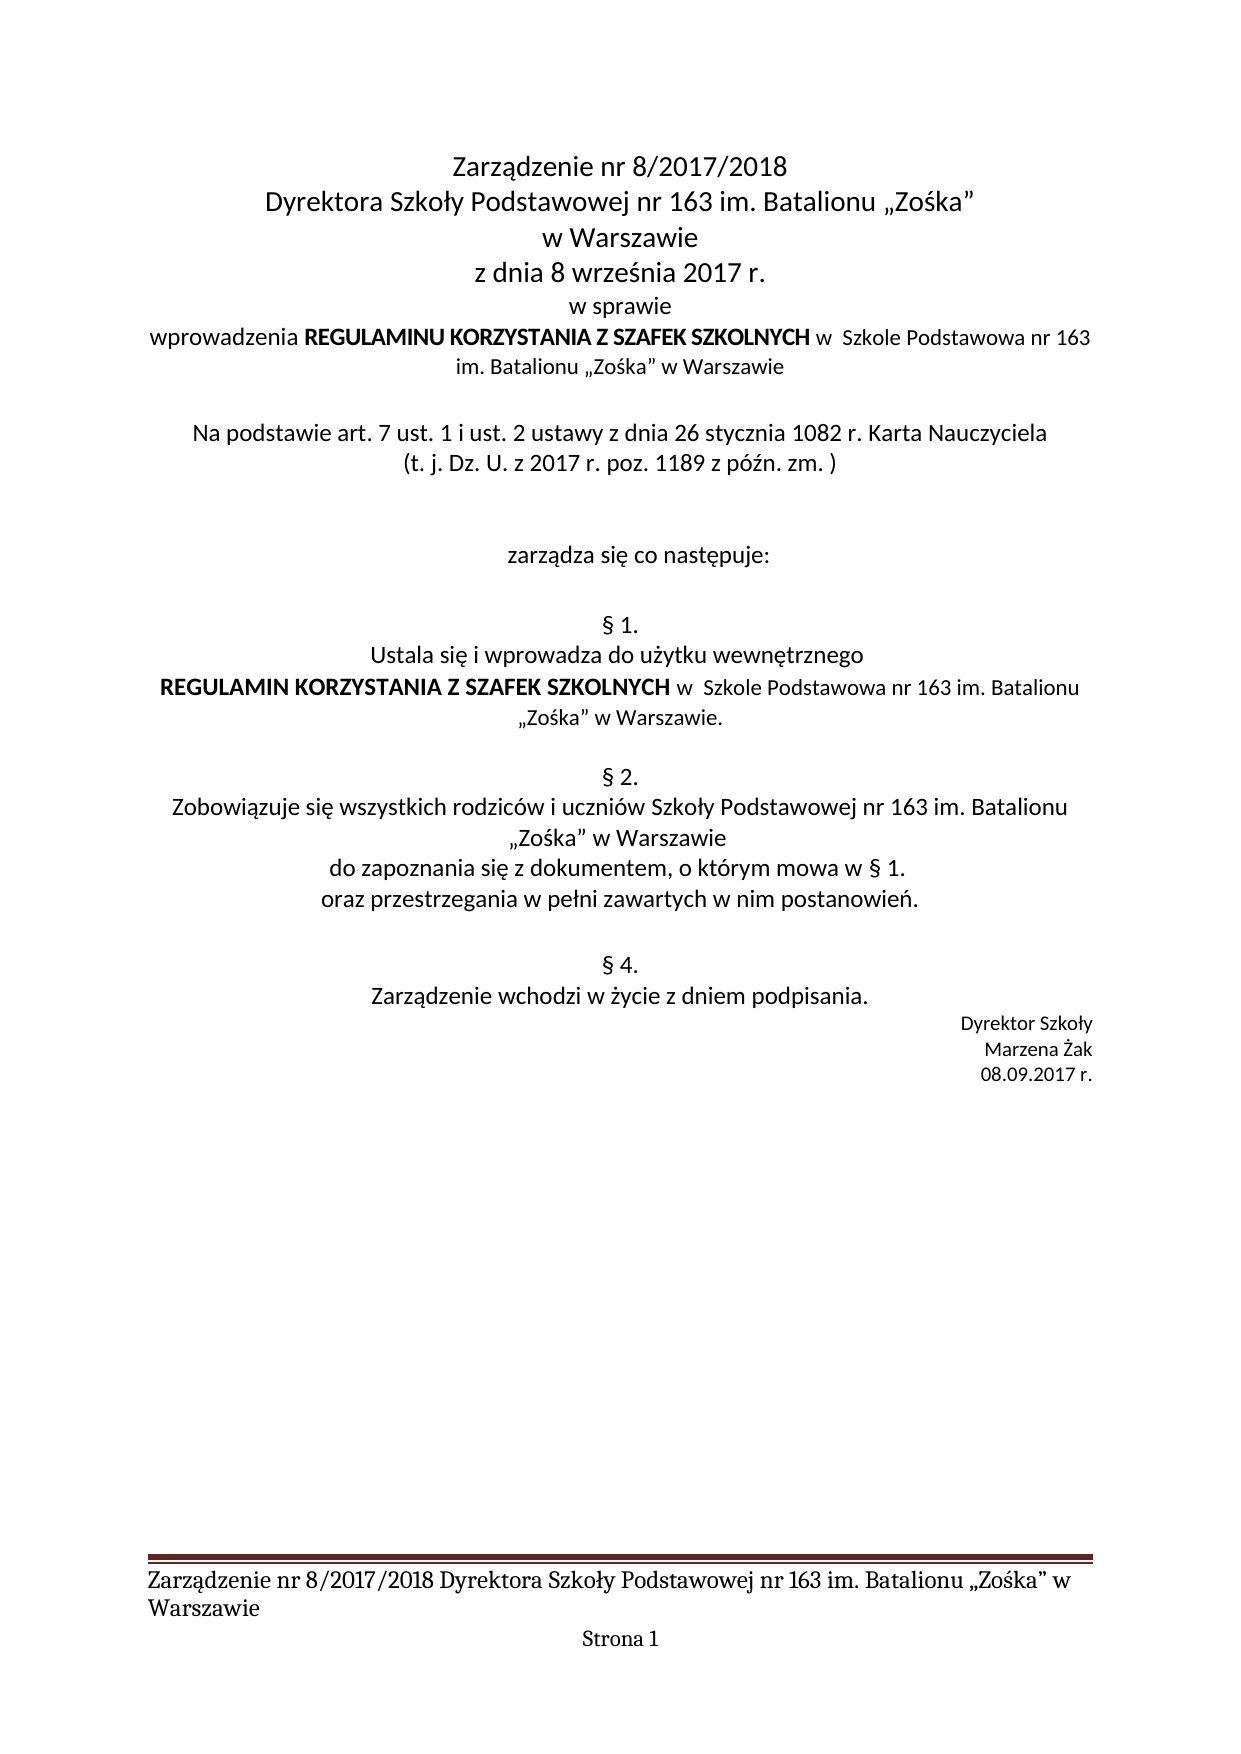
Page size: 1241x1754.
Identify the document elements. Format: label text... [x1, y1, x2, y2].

text Zarządzenie nr 8/2017/2018 [148, 148, 1093, 183]
text Dyrektor Szkoły [148, 1010, 1093, 1036]
text § 2. [148, 761, 1093, 791]
text z dnia 8 września 2017 r. [148, 254, 1093, 290]
text Marzena Żak [148, 1036, 1093, 1061]
text § 4. [148, 949, 1093, 980]
text w Warszawie [148, 219, 1093, 254]
text wprowadzenia REGULAMINU KORZYSTANIA Z SZAFEK SZKOLNYCH w Szkole Podstawowa nr 163 im. Batalionu „Zośka” w Warszawie [149, 321, 1091, 381]
text Zobowiązuje się wszystkich rodziców i uczniów Szkoły Podstawowej nr 163 im. Batalionu „Zośka” w Warszawie do zapoznania się z dokumentem, o którym mowa w § 1. oraz przestrzegania w pełni zawartych w nim postanowień. [148, 791, 1093, 913]
text zarządza się co następuje: [148, 539, 1093, 569]
text Na podstawie art. 7 ust. 1 i ust. 2 ustawy z dnia 26 stycznia 1082 r. Karta Nauczyciela (t. j. Dz. U. z 2017 r. poz. 1189 z późn. zm. ) [148, 417, 1093, 478]
text Ustala się i wprowadza do użytku wewnętrznego REGULAMIN KORZYSTANIA Z SZAFEK SZKOLNYCH w Szkole Podstawowa nr 163 im. Batalionu „Zośka” w Warszawie. [149, 639, 1091, 731]
text 08.09.2017 r. [148, 1061, 1093, 1087]
text Zarządzenie wchodzi w życie z dniem podpisania. [148, 980, 1093, 1010]
text w sprawie [148, 290, 1093, 321]
text § 1. [148, 609, 1093, 639]
text Dyrektora Szkoły Podstawowej nr 163 im. Batalionu „Zośka” [148, 183, 1093, 219]
